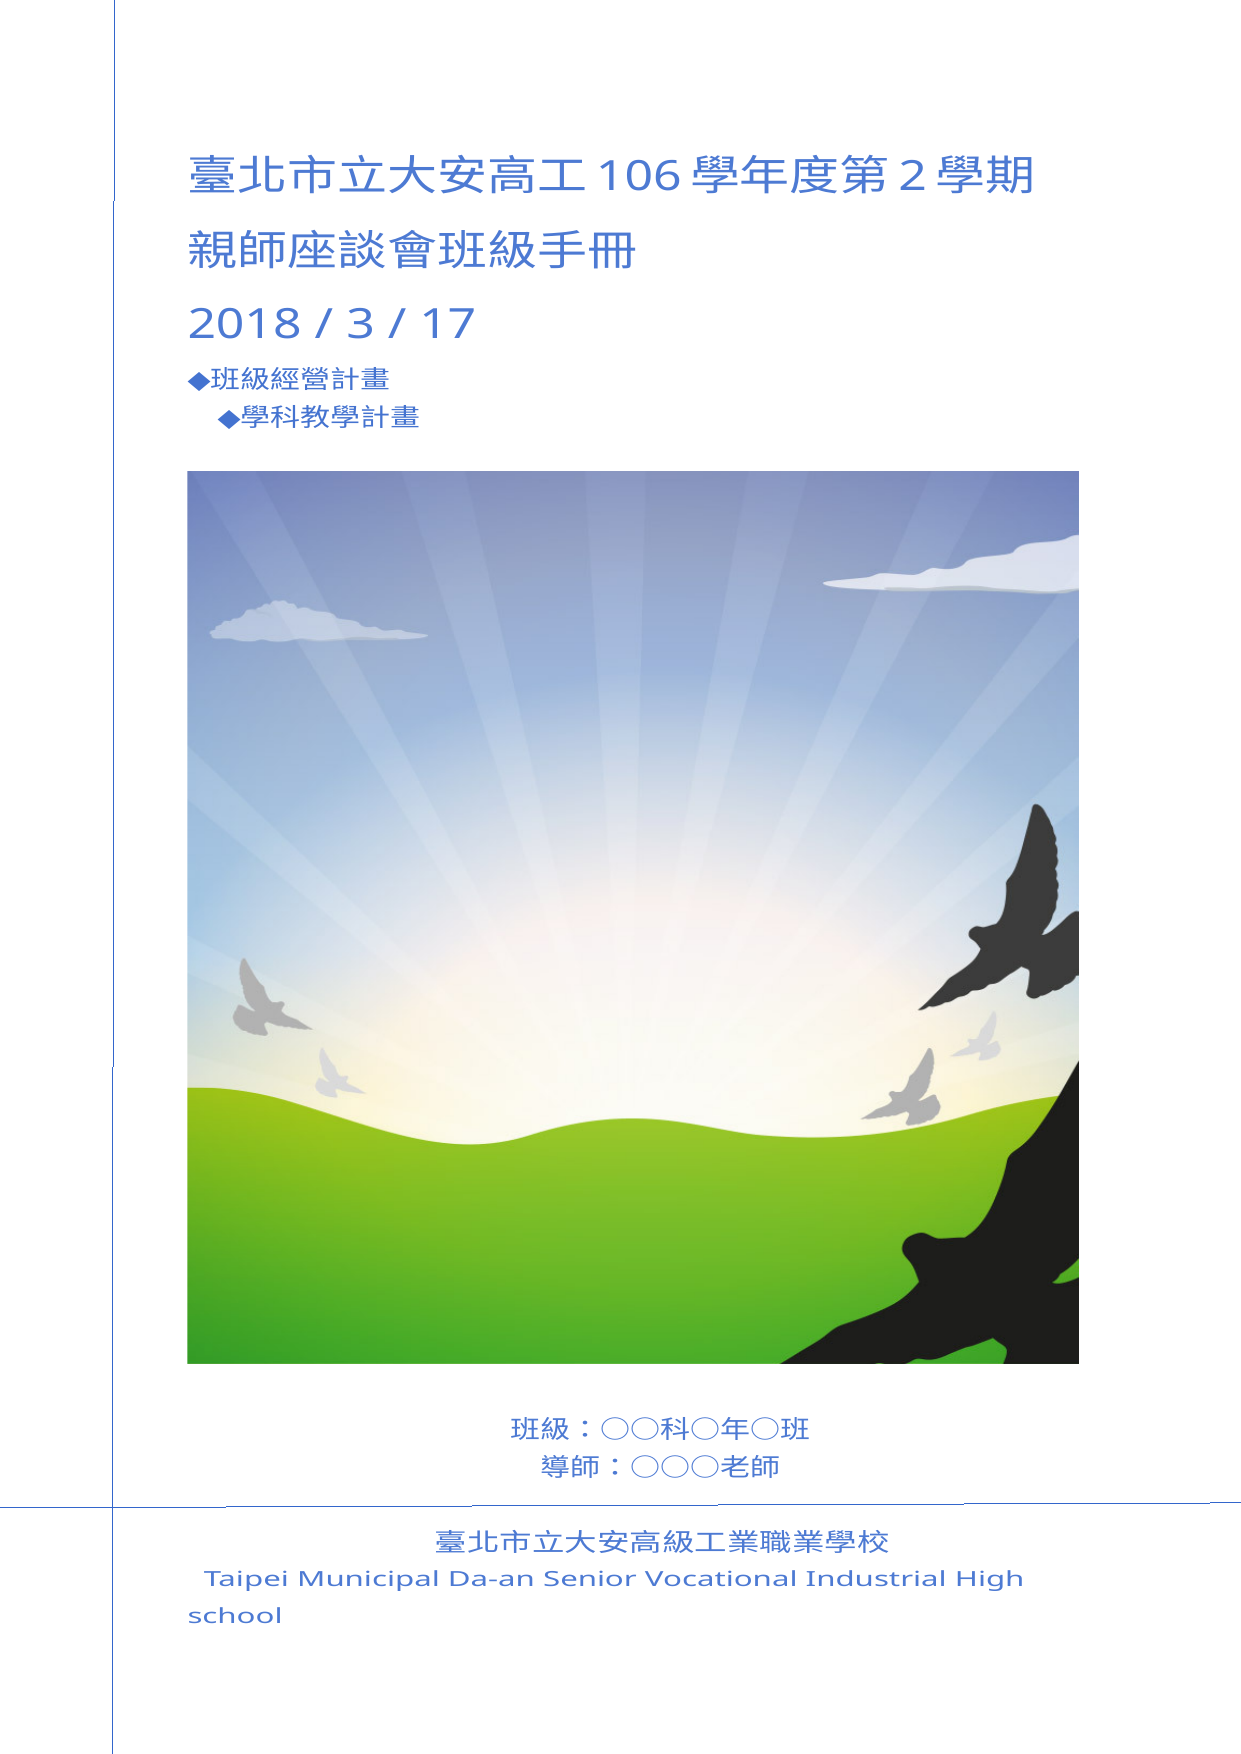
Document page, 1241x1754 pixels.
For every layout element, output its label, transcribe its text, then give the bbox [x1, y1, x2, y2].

text 臺北市立大安高級工業職業學校 [187, 1522, 1087, 1559]
text ◆學科教學計畫 [187, 397, 1087, 434]
text 班級：○○科○年○班 [187, 1409, 1087, 1447]
text 親師座談會班級手冊 [187, 209, 1087, 284]
text 臺北市立大安高工106學年度第2學期 [187, 134, 1087, 209]
text 2018 / 3 / 17 [187, 284, 1087, 359]
text Taipei Municipal Da-an Senior Vocational Industrial High school [187, 1559, 1085, 1634]
text 導師：○○○老師 [187, 1447, 1087, 1484]
picture [187, 471, 1079, 1364]
text ◆班級經營計畫 [187, 359, 1087, 397]
